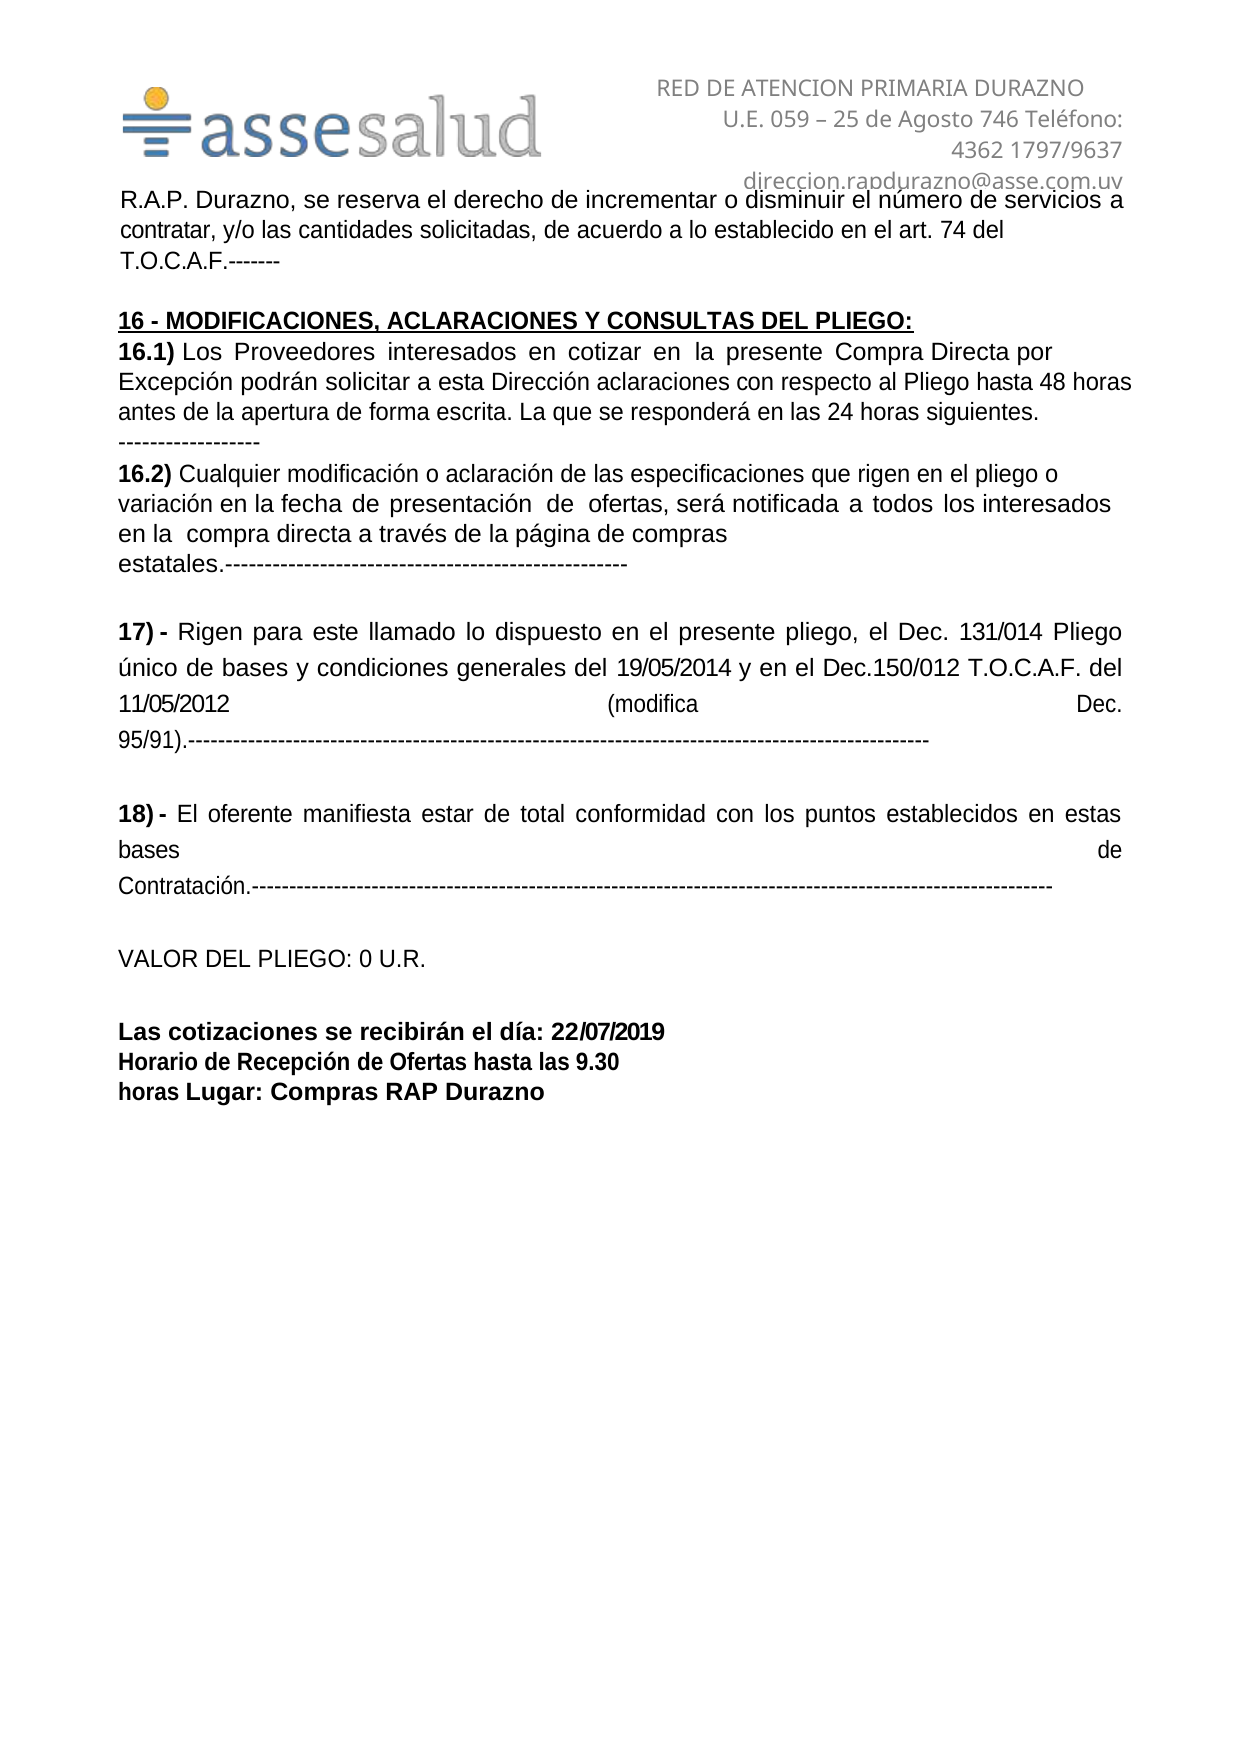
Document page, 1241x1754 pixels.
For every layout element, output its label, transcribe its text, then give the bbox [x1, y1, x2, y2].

text 16.2) Cualquier modificación o aclaración de las especificaciones que rigen en el pliego o variación en la fecha de presentación de ofertas, será notificada a todos los interesados en la compra directa a través de la página de compras estatales.--------------------------------------------------- [118, 459, 1136, 578]
list - El oferente manifiesta estar de total conformidad con los puntos establecidos en estas bases de Contratación.----------------------------------------------------------------------------------------------------------- [118, 798, 1122, 899]
subtitle Las cotizaciones se recibirán el día: 22/07/2019 Horario de Recepción de Ofertas hasta las 9.30 horas Lugar: Compras RAP Durazno [118, 1017, 676, 1106]
list - Rigen para este llamado lo dispuesto en el presente pliego, el Dec. 131/014 Pliego único de bases y condiciones generales del 19/05/2014 y en el Dec.150/012 T.O.C.A.F. del 11/05/2012 (modifica Dec. 95/91).--------------------------------------------------------------------------------------------------- [118, 617, 1122, 754]
subtitle 16 - MODIFICACIONES, ACLARACIONES Y CONSULTAS DEL PLIEGO: [118, 306, 1136, 335]
text VALOR DEL PLIEGO: 0 U.R. [118, 944, 1136, 972]
text 16.1) Los Proveedores interesados en cotizar en la presente Compra Directa por Excepción podrán solicitar a esta Dirección aclaraciones con respecto al Pliego hasta 48 horas antes de la apertura de forma escrita. La que se responderá en las 24 horas siguientes. ------------------ [118, 337, 1136, 456]
picture [122, 87, 542, 157]
text R.A.P. Durazno, se reserva el derecho de incrementar o disminuir el número de servicios a contratar, y/o las cantidades solicitadas, de acuerdo a lo establecido en el art. 74 del T.O.C.A.F.------- [120, 185, 1136, 274]
